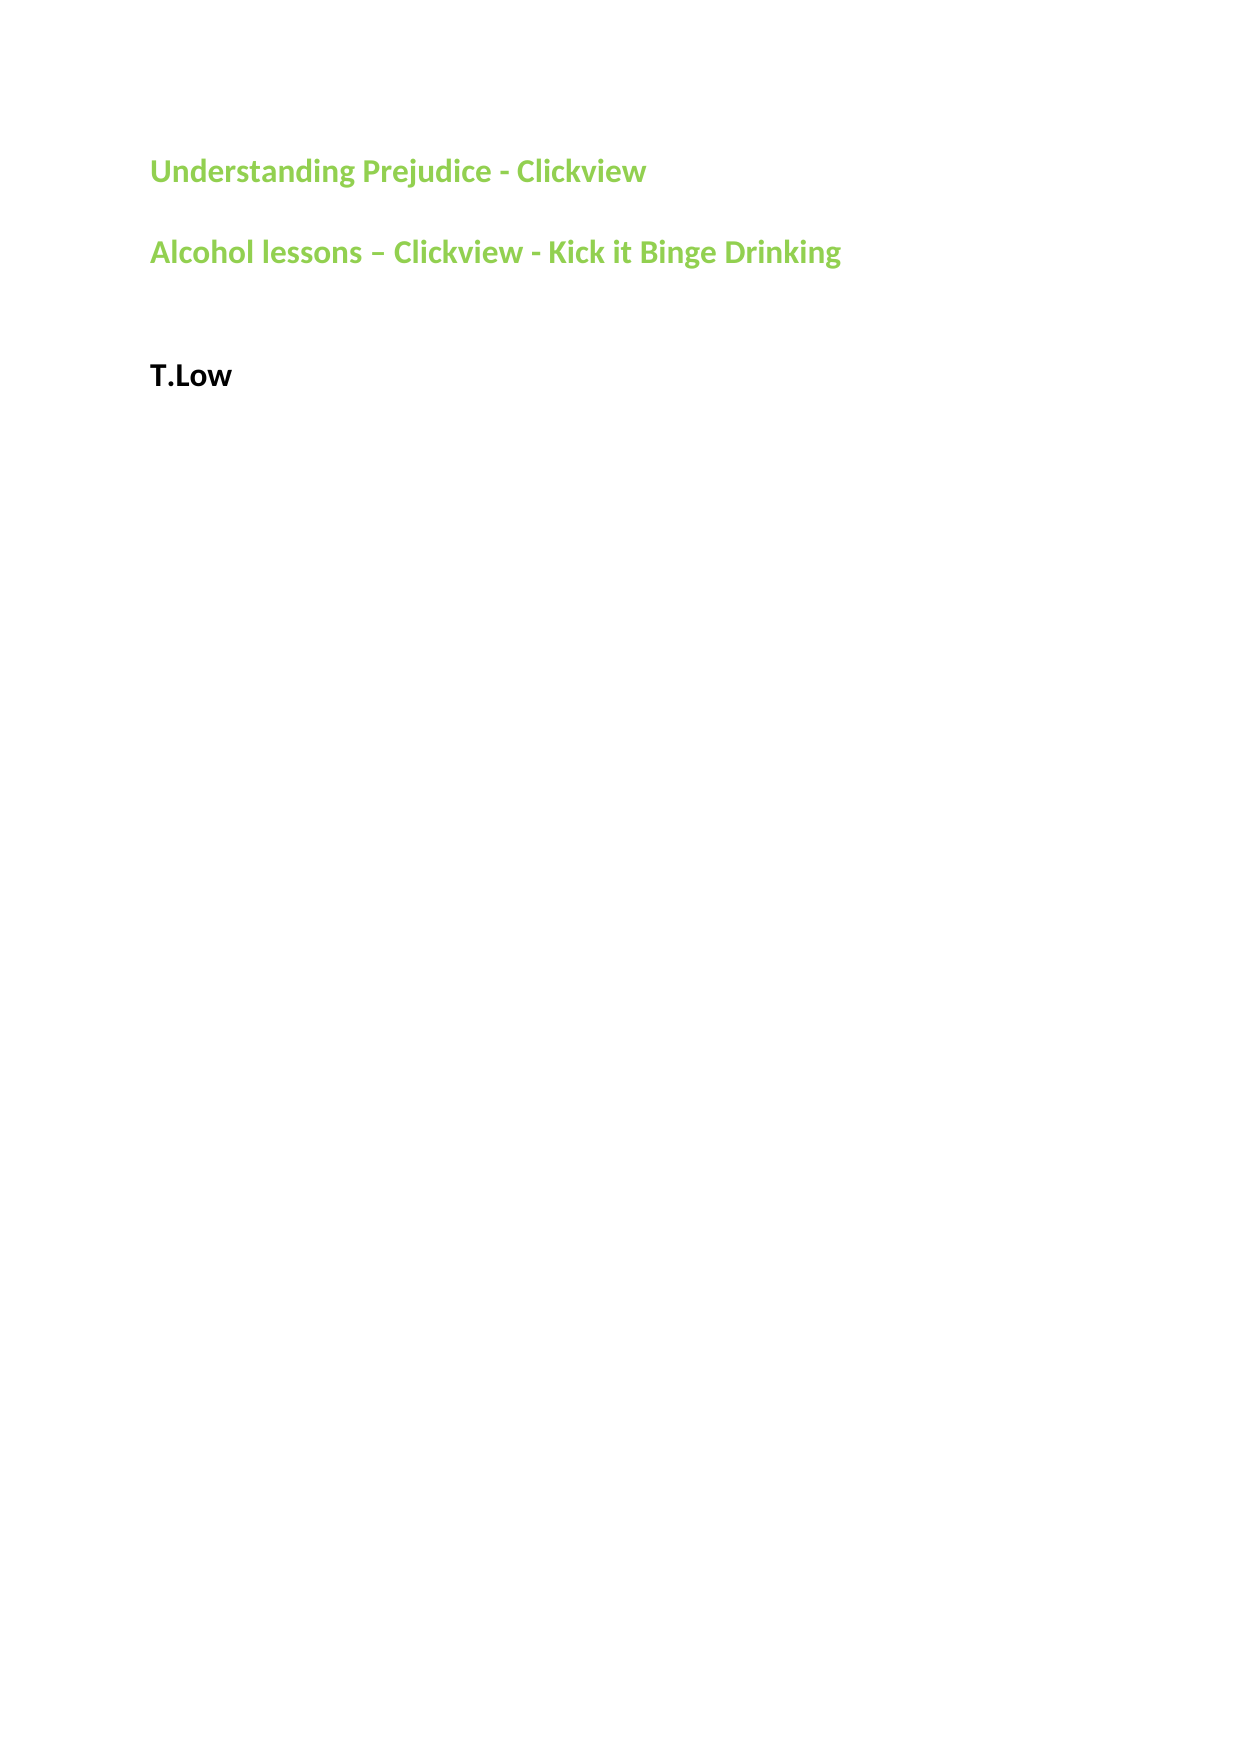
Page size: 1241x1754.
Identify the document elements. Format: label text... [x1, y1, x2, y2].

text Understanding Prejudice - Clickview [150, 150, 1090, 191]
text Alcohol lessons – Clickview - Kick it Binge Drinking [150, 231, 1090, 272]
text T.Low [150, 354, 1090, 394]
